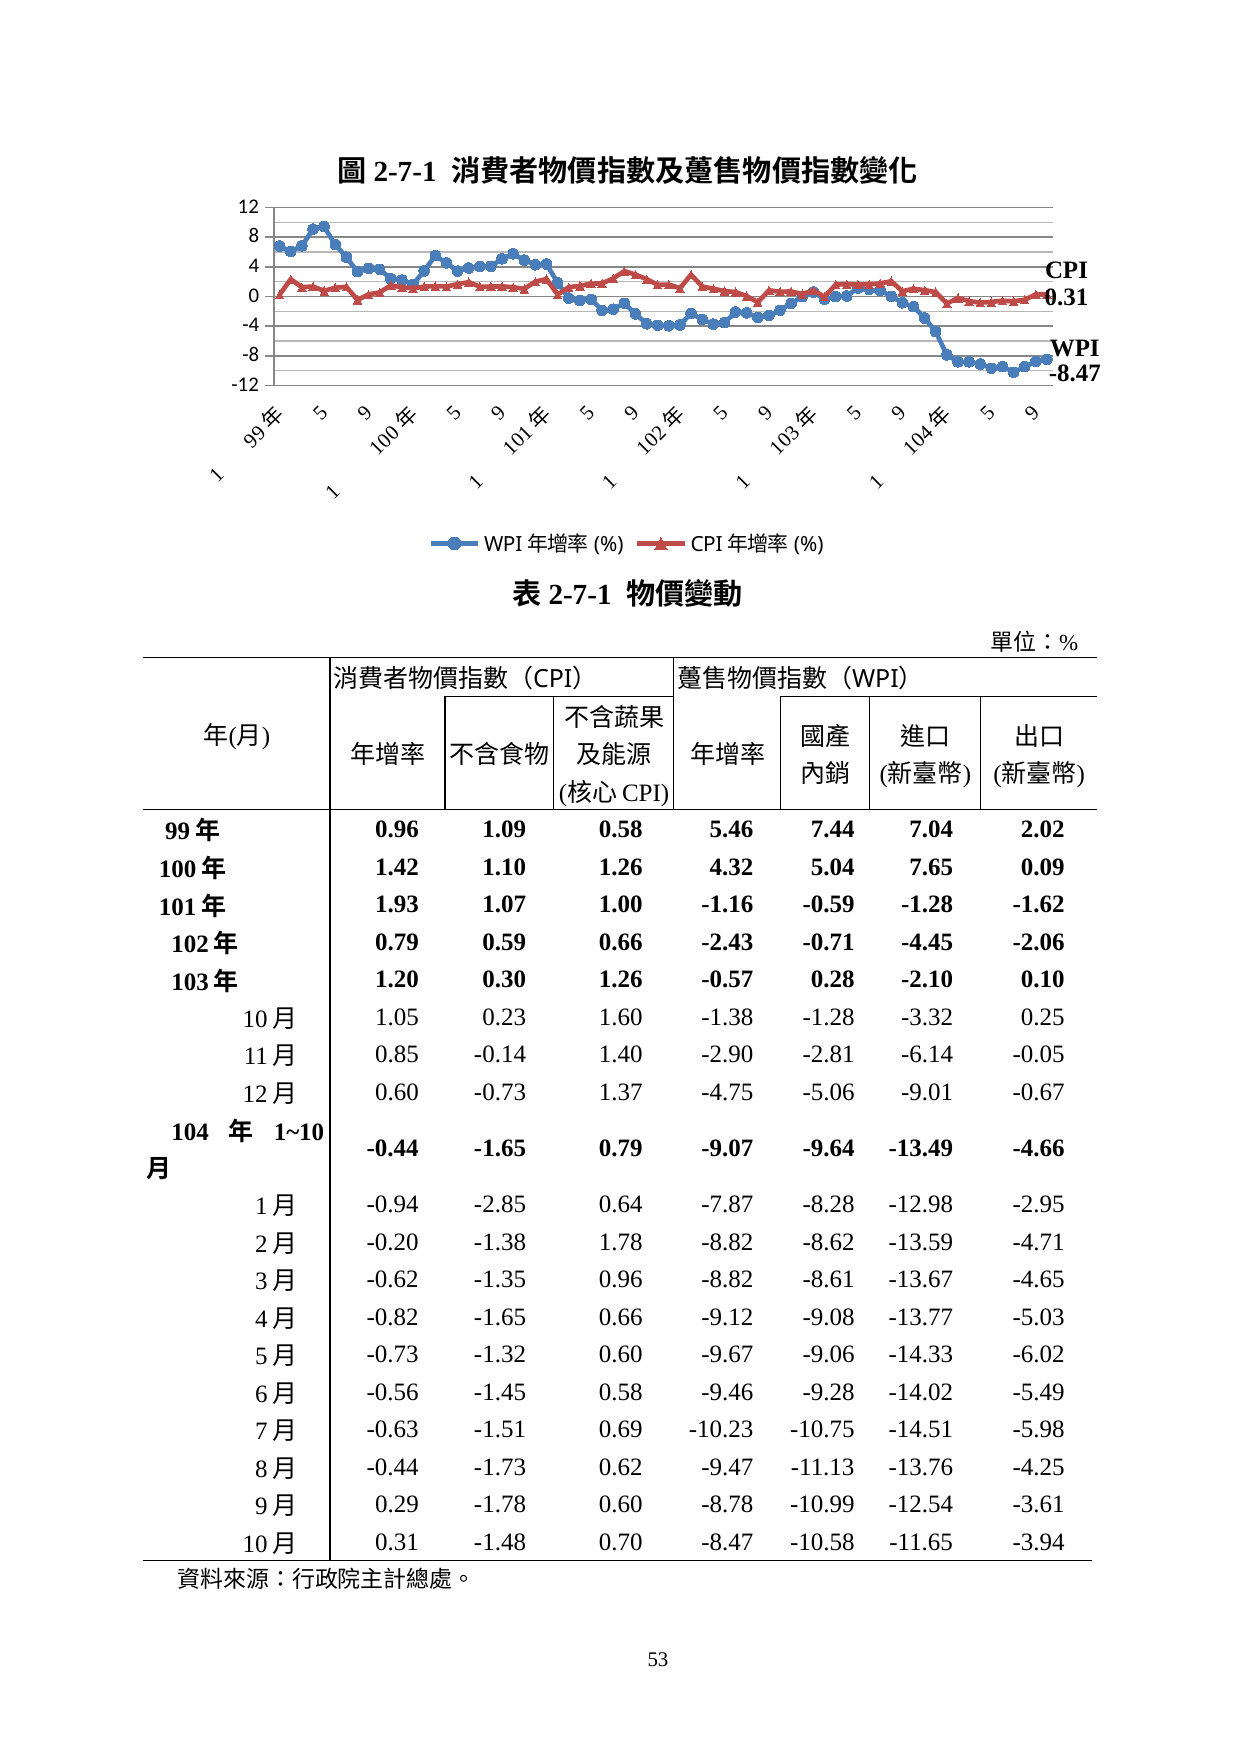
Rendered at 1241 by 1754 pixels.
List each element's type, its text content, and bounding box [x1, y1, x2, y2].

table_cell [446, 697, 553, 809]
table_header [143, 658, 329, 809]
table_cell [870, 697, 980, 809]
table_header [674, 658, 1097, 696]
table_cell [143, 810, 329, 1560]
text 圖 2-7-1 消費者物價指數及躉售物價指數變化 [177, 148, 1078, 190]
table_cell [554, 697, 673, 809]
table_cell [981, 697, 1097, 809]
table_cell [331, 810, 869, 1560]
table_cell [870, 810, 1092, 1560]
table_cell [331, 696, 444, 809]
text 單位：% [177, 624, 1078, 657]
text 資料來源：行政院主計總處。 [177, 1561, 1078, 1594]
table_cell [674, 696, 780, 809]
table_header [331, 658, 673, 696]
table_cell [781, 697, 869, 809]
text 表 2-7-1 物價變動 [177, 571, 1078, 613]
